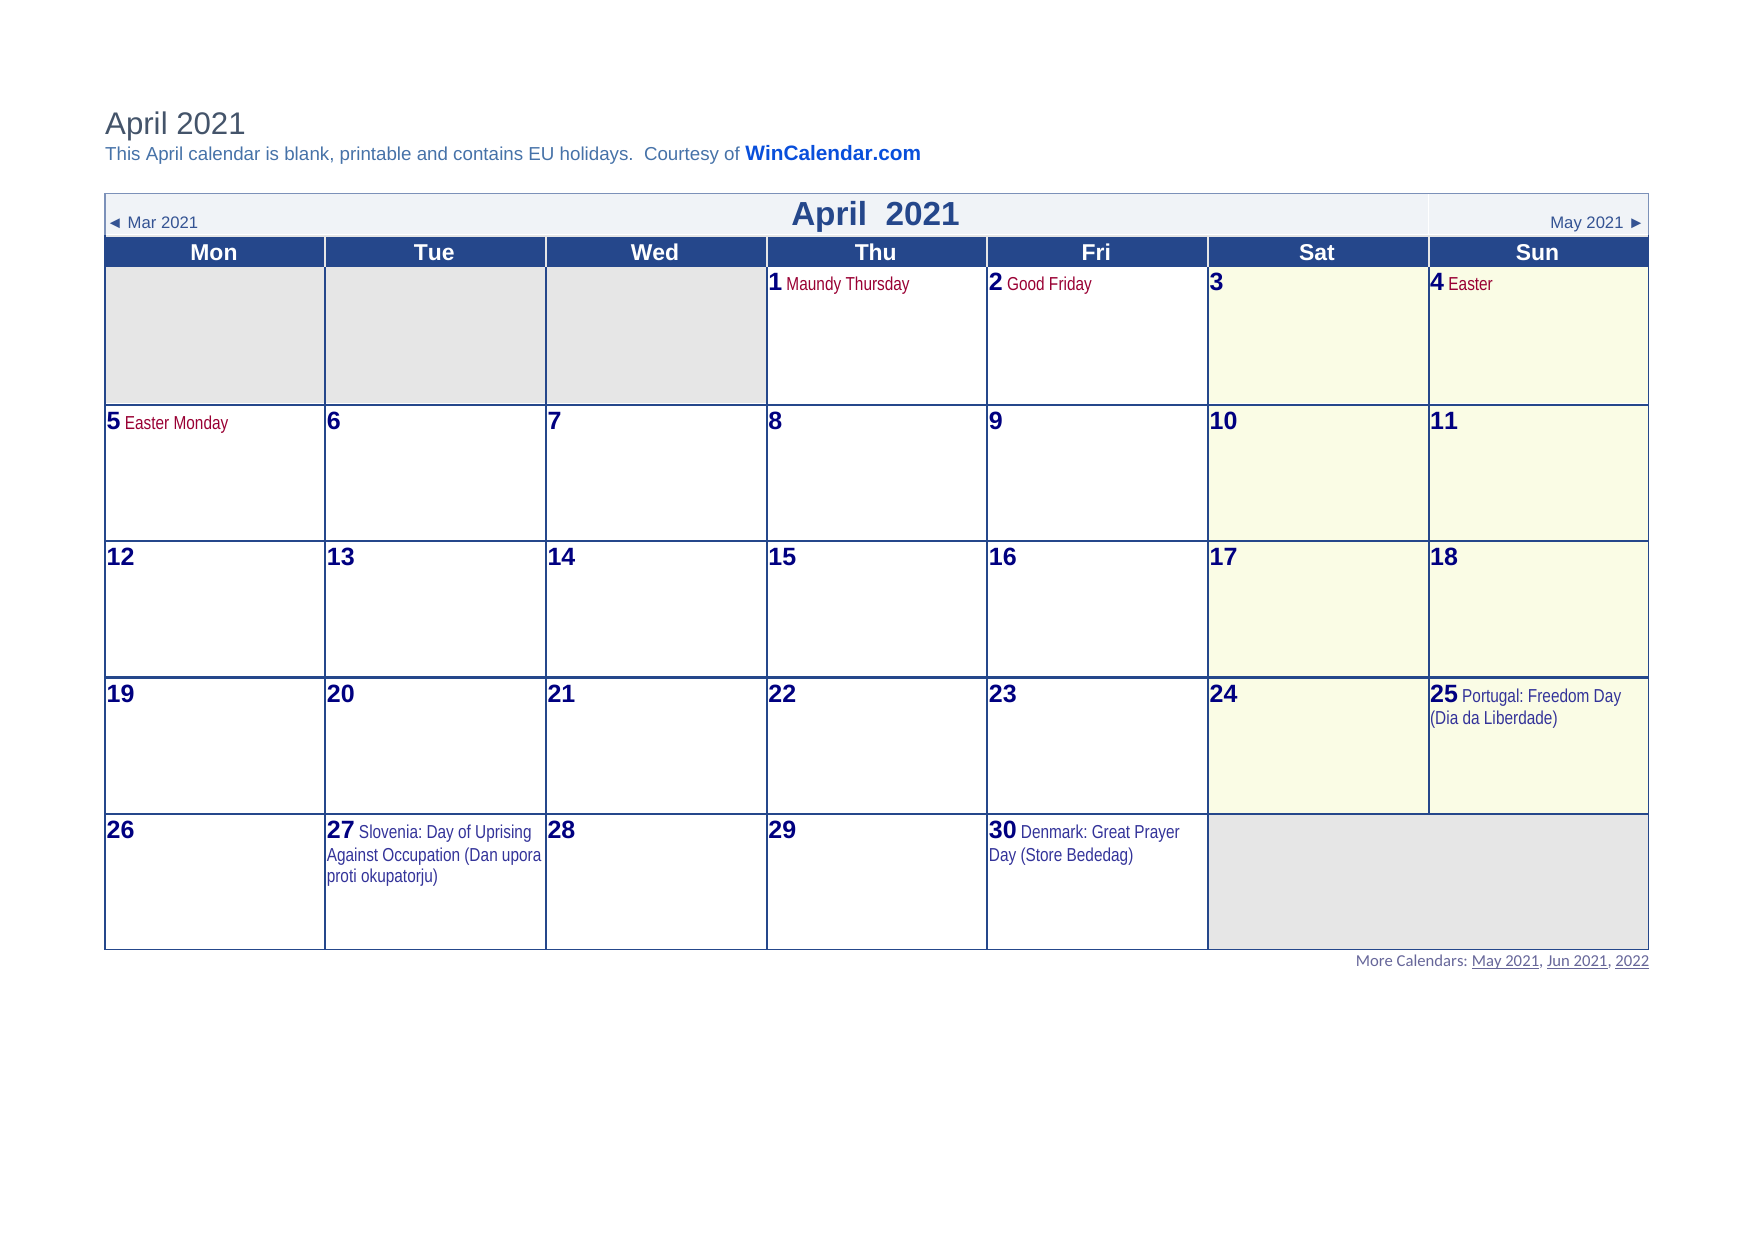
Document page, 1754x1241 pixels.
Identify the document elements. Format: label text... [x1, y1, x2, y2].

table_cell 23 [988, 679, 1207, 813]
table_cell 15 [768, 542, 986, 676]
table_cell 20 [326, 679, 545, 813]
table_header ◄ Mar 2021 [106, 194, 325, 234]
table_cell 10 [1209, 406, 1428, 540]
table_header April 2021 [325, 194, 1428, 234]
table_cell 1 Maundy Thursday [768, 267, 986, 403]
table_cell 11 [1430, 406, 1648, 540]
table_cell Sat [1209, 237, 1428, 267]
table_cell 3 [1209, 267, 1428, 403]
table_cell 21 [547, 679, 766, 813]
table_cell 18 [1430, 542, 1648, 676]
table_cell Sun [1430, 237, 1648, 267]
table_cell 30 Denmark: Great Prayer Day (Store Bededag) [988, 815, 1207, 949]
table_cell Wed [547, 237, 766, 267]
table_cell 25 Portugal: Freedom Day (Dia da Liberdade) [1430, 679, 1648, 813]
table_cell Fri [988, 237, 1207, 267]
table_cell Mon [106, 237, 324, 267]
table_cell 13 [326, 542, 545, 676]
table_cell Thu [768, 237, 986, 267]
table_cell 9 [988, 406, 1207, 540]
table_cell [106, 267, 324, 403]
table_cell 6 [326, 406, 545, 540]
table_header May 2021 ► [1429, 194, 1648, 234]
table_cell 14 [547, 542, 766, 676]
table_cell Tue [326, 237, 545, 267]
table_cell 16 [988, 542, 1207, 676]
table_cell 29 [768, 815, 986, 949]
table_cell 17 [1209, 542, 1428, 676]
table_cell 8 [768, 406, 986, 540]
table_cell [1209, 815, 1648, 949]
table_cell 19 [106, 679, 324, 813]
table_cell 27 Slovenia: Day of Uprising Against Occupation (Dan upora proti okupatorju) [326, 815, 545, 949]
table_cell 5 Easter Monday [106, 406, 324, 540]
table_cell [547, 267, 766, 403]
table_cell 2 Good Friday [988, 267, 1207, 403]
table_cell 4 Easter [1430, 267, 1648, 403]
table_cell [326, 267, 545, 403]
table_cell 24 [1209, 679, 1428, 813]
table_cell 22 [768, 679, 986, 813]
text April 2021 This April calendar is blank, printable and contains EU holidays. Courtesy of WinCalendar.com [105, 105, 1649, 193]
table_cell 28 [547, 815, 766, 949]
table_cell 7 [547, 406, 766, 540]
text More Calendars: May 2021, Jun 2021, 2022 [105, 950, 1649, 971]
table_cell 12 [106, 542, 324, 676]
table_cell 26 [106, 815, 324, 949]
